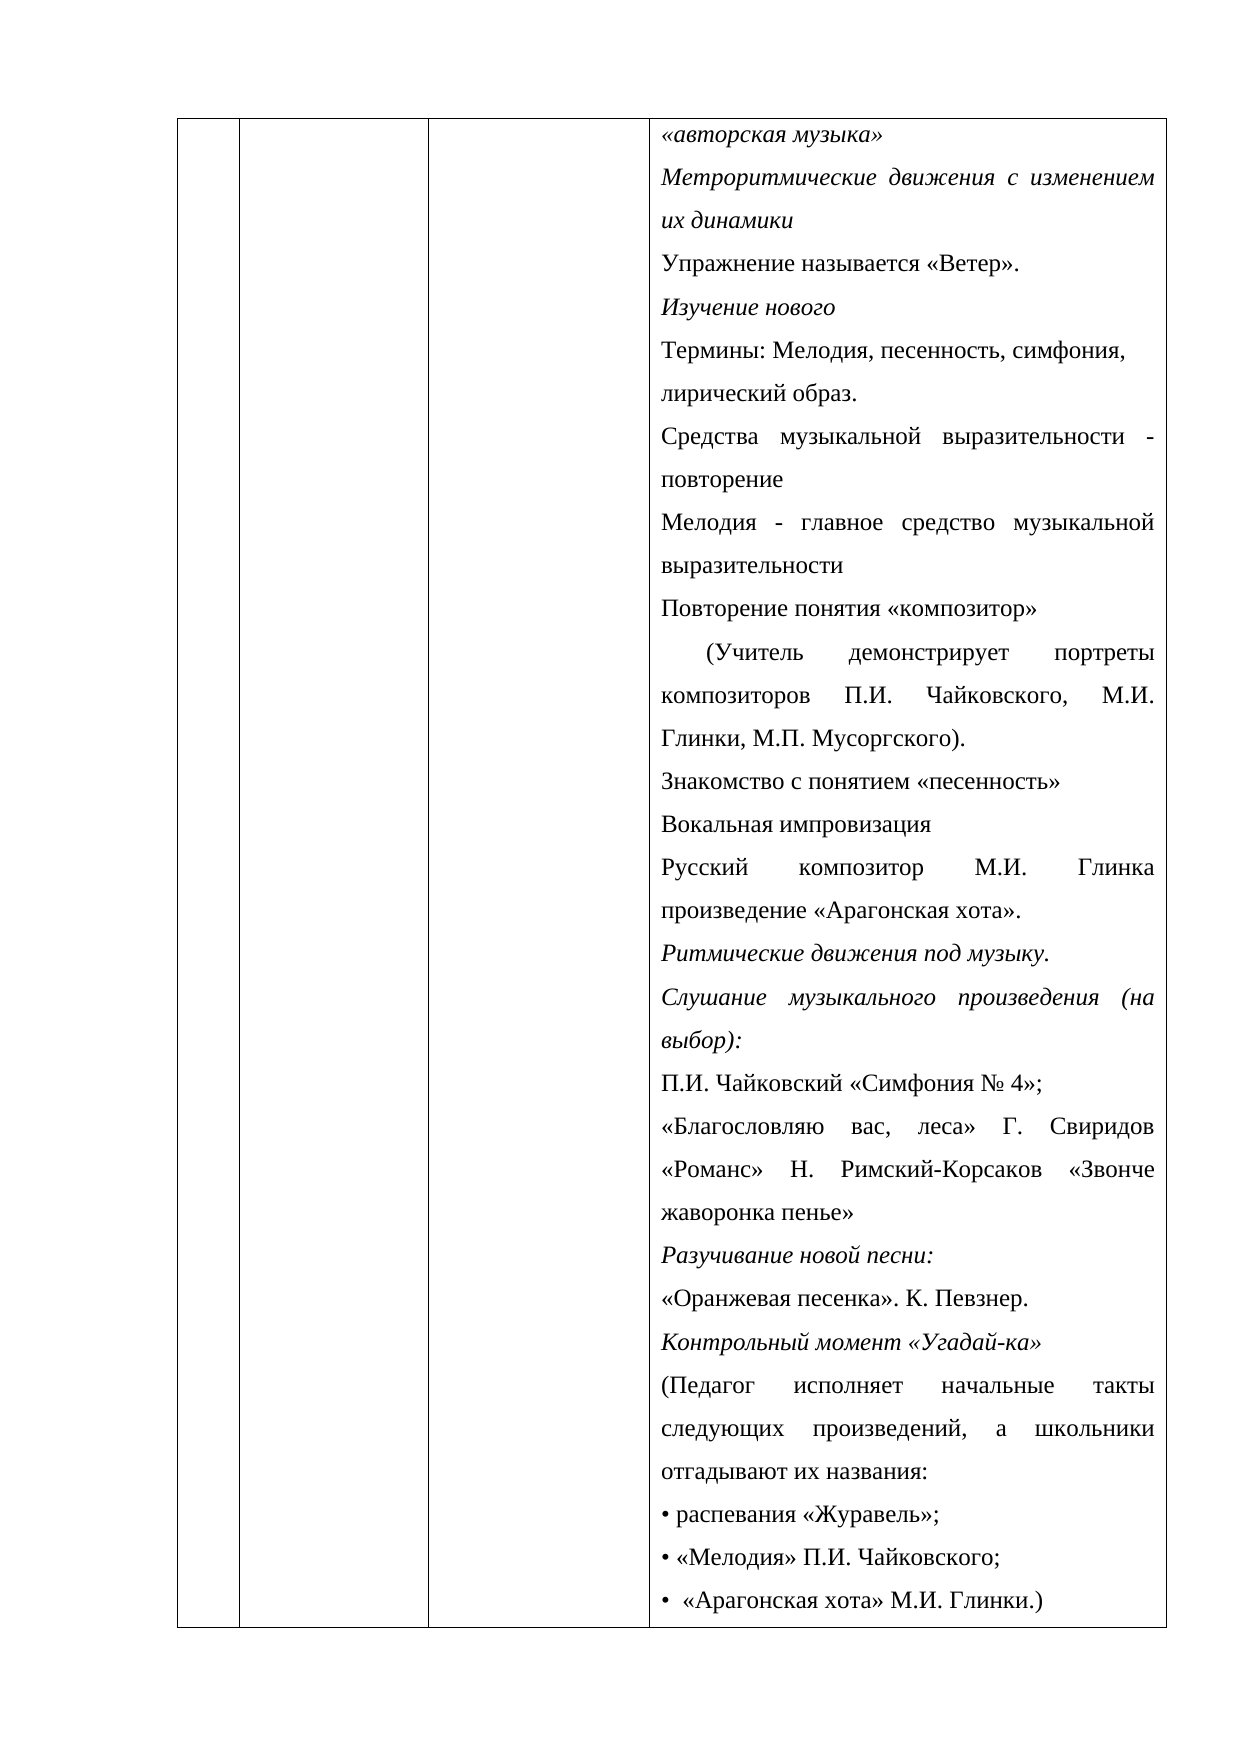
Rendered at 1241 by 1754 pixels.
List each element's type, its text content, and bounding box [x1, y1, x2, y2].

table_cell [240, 119, 428, 1627]
table_cell 1 [178, 119, 239, 1627]
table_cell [429, 119, 649, 1627]
